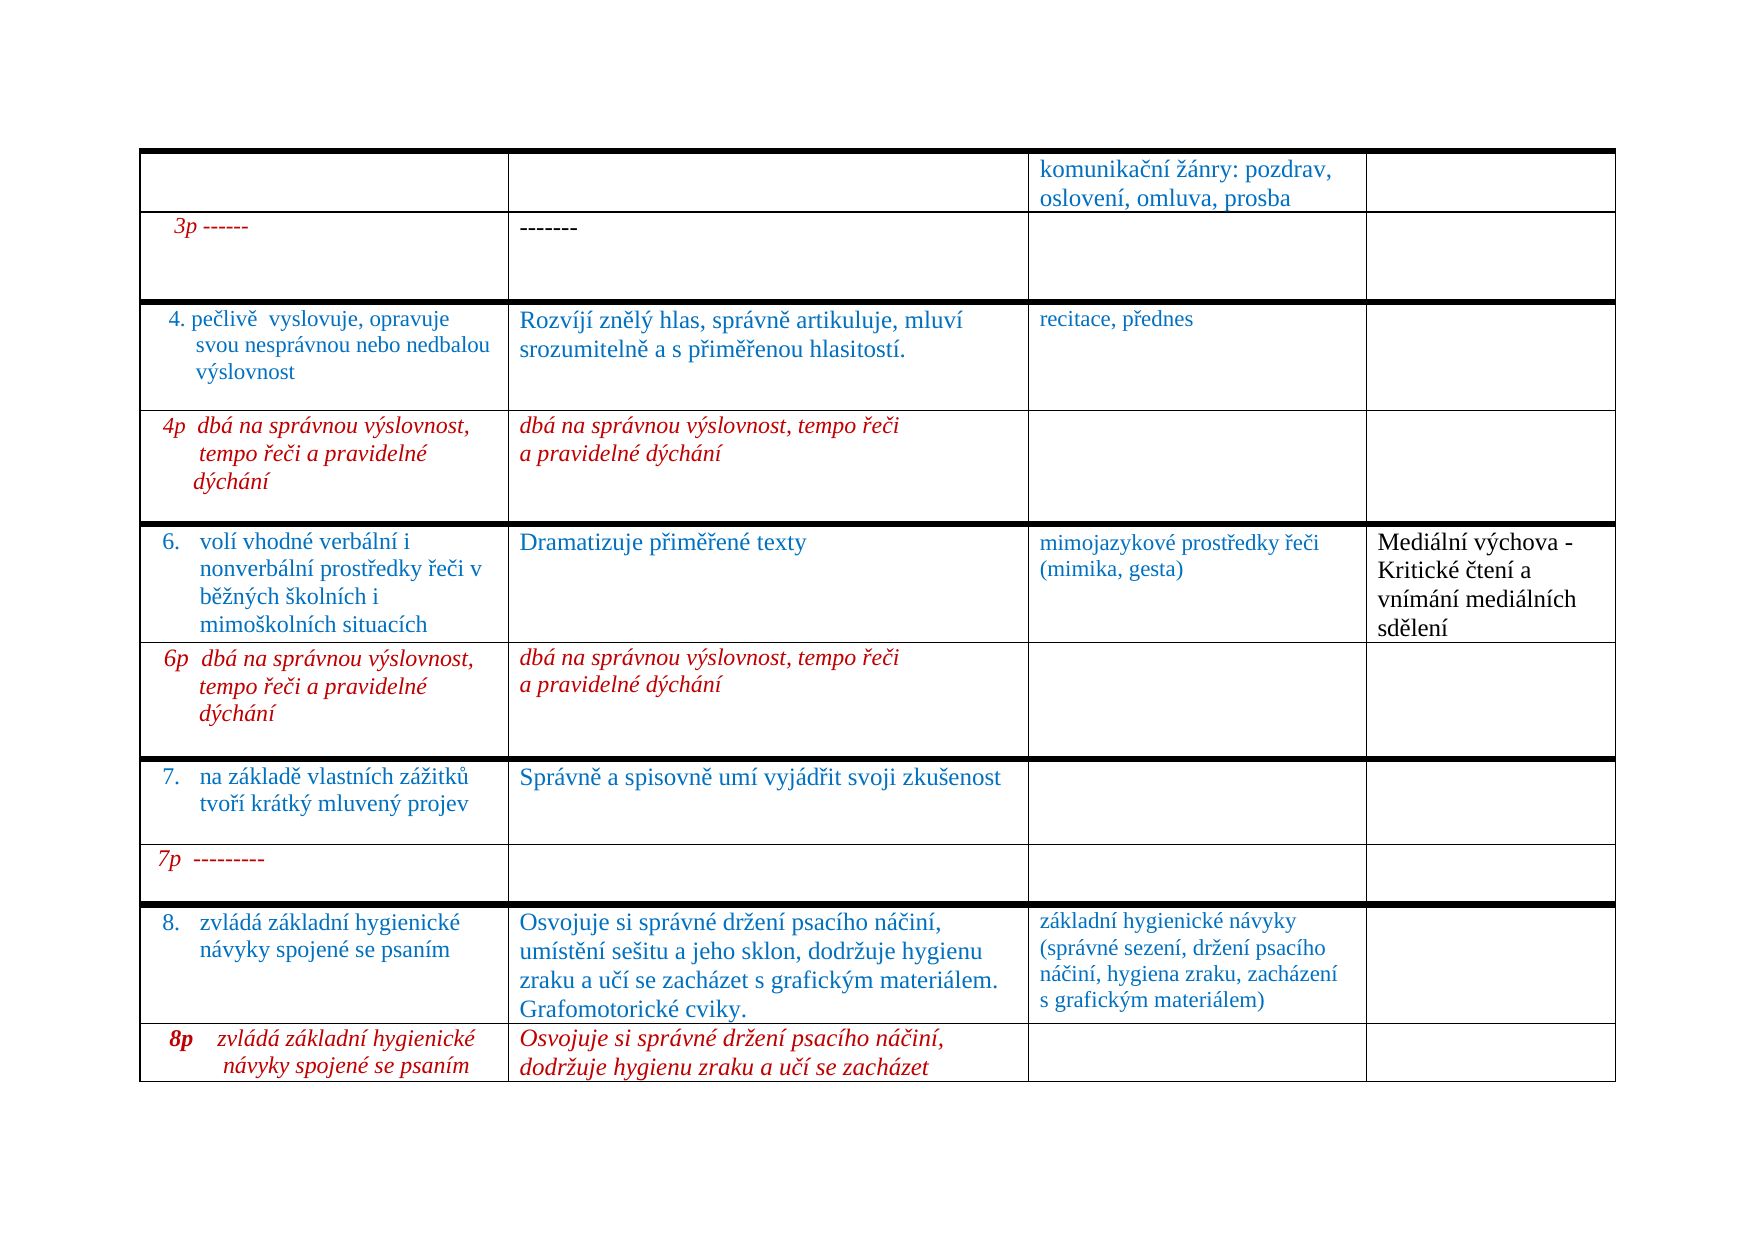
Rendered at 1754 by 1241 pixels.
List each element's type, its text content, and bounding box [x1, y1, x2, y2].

table_cell na základě vlastních zážitků tvoří krátký mluvený projev [141, 762, 508, 843]
table_cell mimojazykové prostředky řeči (mimika, gesta) [1029, 527, 1366, 642]
table_cell [1367, 908, 1615, 1022]
table_cell ------- [509, 213, 1028, 299]
table_cell 3p ------ [141, 213, 508, 299]
table_cell [1367, 213, 1615, 299]
table_cell Mediální výchova -Kritické čtení a vnímání mediálních sdělení [1367, 527, 1615, 642]
table_cell [1367, 411, 1615, 521]
table_cell [1367, 762, 1615, 843]
table_cell dbá na správnou výslovnost, tempo řeči a pravidelné dýchání [509, 643, 1028, 756]
table_cell recitace, přednes [1029, 305, 1366, 410]
table_cell 6p dbá na správnou výslovnost, tempo řeči a pravidelné dýchání [141, 643, 508, 756]
table_cell dbá na správnou výslovnost, tempo řeči a pravidelné dýchání [509, 411, 1028, 521]
table_cell [1029, 762, 1366, 843]
table_cell 4p dbá na správnou výslovnost, tempo řeči a pravidelné dýchání [141, 411, 508, 521]
table_cell [1367, 643, 1615, 756]
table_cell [509, 1024, 1028, 1081]
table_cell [509, 154, 1028, 211]
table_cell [141, 154, 508, 211]
table_cell [509, 845, 1028, 901]
table_cell [1029, 411, 1366, 521]
table_cell [1367, 845, 1615, 901]
table_cell Dramatizuje přiměřené texty [509, 527, 1028, 642]
table_cell Rozvíjí znělý hlas, správně artikuluje, mluví srozumitelně a s přiměřenou hlasitostí. [509, 305, 1028, 410]
table_cell 4. pečlivě vyslovuje, opravuje svou nesprávnou nebo nedbalou výslovnost [141, 305, 508, 410]
table_cell [1367, 154, 1615, 211]
table_cell Osvojuje si správné držení psacího náčiní, umístění sešitu a jeho sklon, dodržuje hygienu zraku a učí se zacházet s grafickým materiálem. Grafomotorické cviky. [509, 908, 1028, 1022]
table_cell volí vhodné verbální i nonverbální prostředky řeči v běžných školních i mimoškolních situacích [141, 527, 508, 642]
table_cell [1029, 154, 1366, 211]
table_cell Správně a spisovně umí vyjádřit svoji zkušenost [509, 762, 1028, 843]
table_cell 7p --------- [141, 845, 508, 901]
table_cell zvládá základní hygienické návyky spojené se psaním [141, 908, 508, 1022]
table_cell [1367, 305, 1615, 410]
table_cell [1029, 213, 1366, 299]
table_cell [141, 1024, 508, 1081]
table_cell [1367, 1024, 1615, 1081]
table_cell [1029, 1024, 1366, 1081]
table_cell základní hygienické návyky (správné sezení, držení psacího náčiní, hygiena zraku, zacházení s grafickým materiálem) [1029, 908, 1366, 1022]
table_cell [1029, 845, 1366, 901]
table_cell [1029, 643, 1366, 756]
